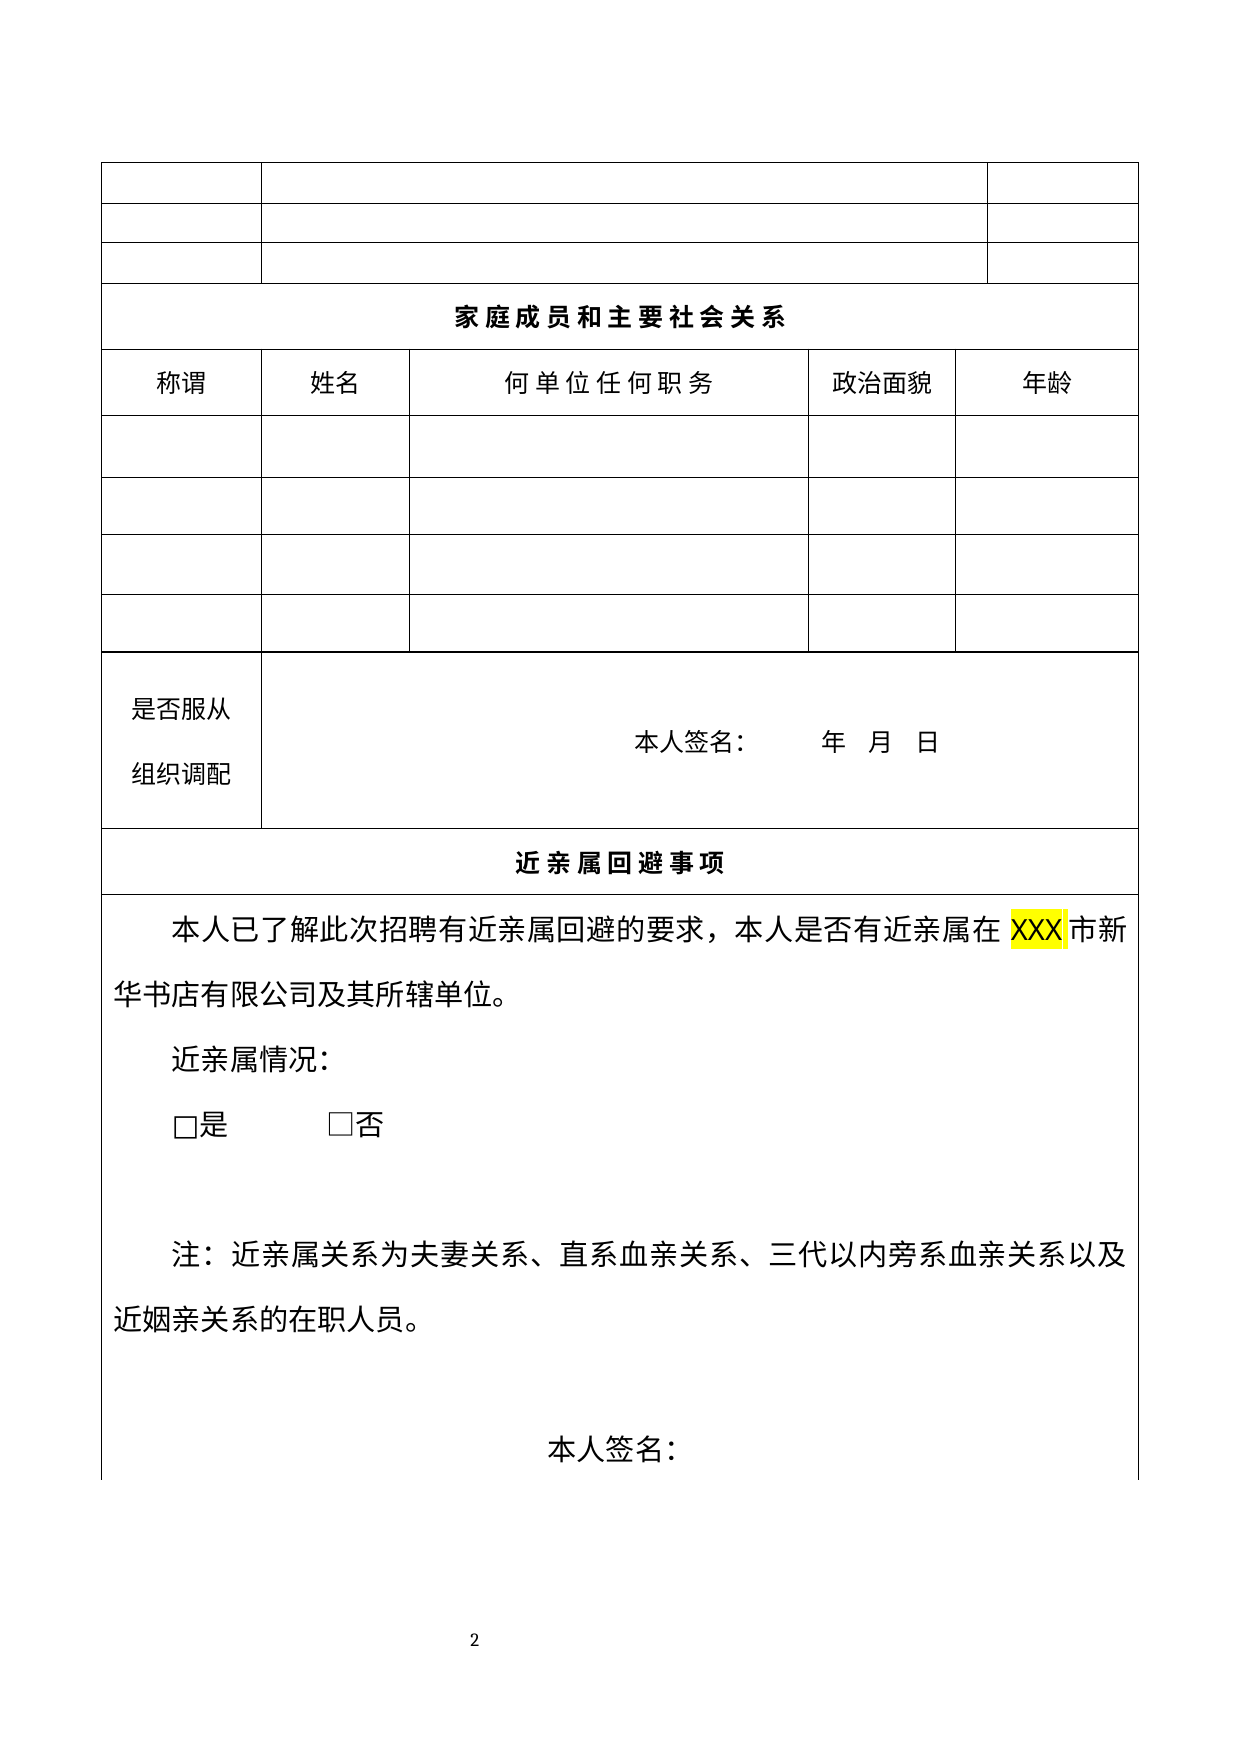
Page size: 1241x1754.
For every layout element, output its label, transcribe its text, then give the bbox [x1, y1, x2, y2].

table_cell [262, 535, 409, 594]
table_cell [102, 416, 261, 477]
table_cell [102, 163, 261, 203]
table_cell 称谓 [102, 350, 261, 414]
table_cell 本人已了解此次招聘有近亲属回避的要求，本人是否有近亲属在XXX市新华书店有限公司及其所辖单位。 近亲属情况： □是 □否 注：近亲属关系为夫妻关系、直系血亲关系、三代以内旁系血亲关系以及近姻亲关系的在职人员。 本人签名： [102, 895, 1138, 1480]
table_cell [102, 595, 261, 651]
table_cell [262, 416, 409, 477]
table_cell [956, 478, 1138, 534]
table_cell [262, 204, 987, 242]
table_cell [809, 478, 955, 534]
table_cell [809, 535, 955, 594]
table_cell 是否服从 组织调配 [102, 653, 261, 828]
table_cell [102, 478, 261, 534]
table_cell [956, 416, 1138, 477]
table_cell [988, 243, 1138, 282]
table_cell [262, 243, 987, 282]
table_cell [956, 595, 1138, 651]
table_cell [410, 416, 808, 477]
table_cell [410, 478, 808, 534]
table_cell [102, 204, 261, 242]
table_cell [410, 595, 808, 651]
table_cell [410, 535, 808, 594]
table_cell [809, 416, 955, 477]
table_cell [988, 163, 1138, 203]
table_cell [102, 243, 261, 282]
table_cell 政治面貌 [809, 350, 955, 414]
table_cell [102, 535, 261, 594]
table_cell [809, 595, 955, 651]
table_cell [988, 204, 1138, 242]
table_cell 何 单 位 任 何 职 务 [410, 350, 808, 414]
table_cell 本人签名： 年 月 日 [262, 653, 1138, 828]
table_cell [262, 595, 409, 651]
table_cell 姓名 [262, 350, 409, 414]
table_cell [956, 535, 1138, 594]
table_cell 近 亲 属 回 避 事 项 [102, 829, 1138, 894]
table_cell 家 庭 成 员 和 主 要 社 会 关 系 [102, 284, 1138, 348]
table_cell 年龄 [956, 350, 1138, 414]
table_cell [262, 478, 409, 534]
table_cell [262, 163, 987, 203]
